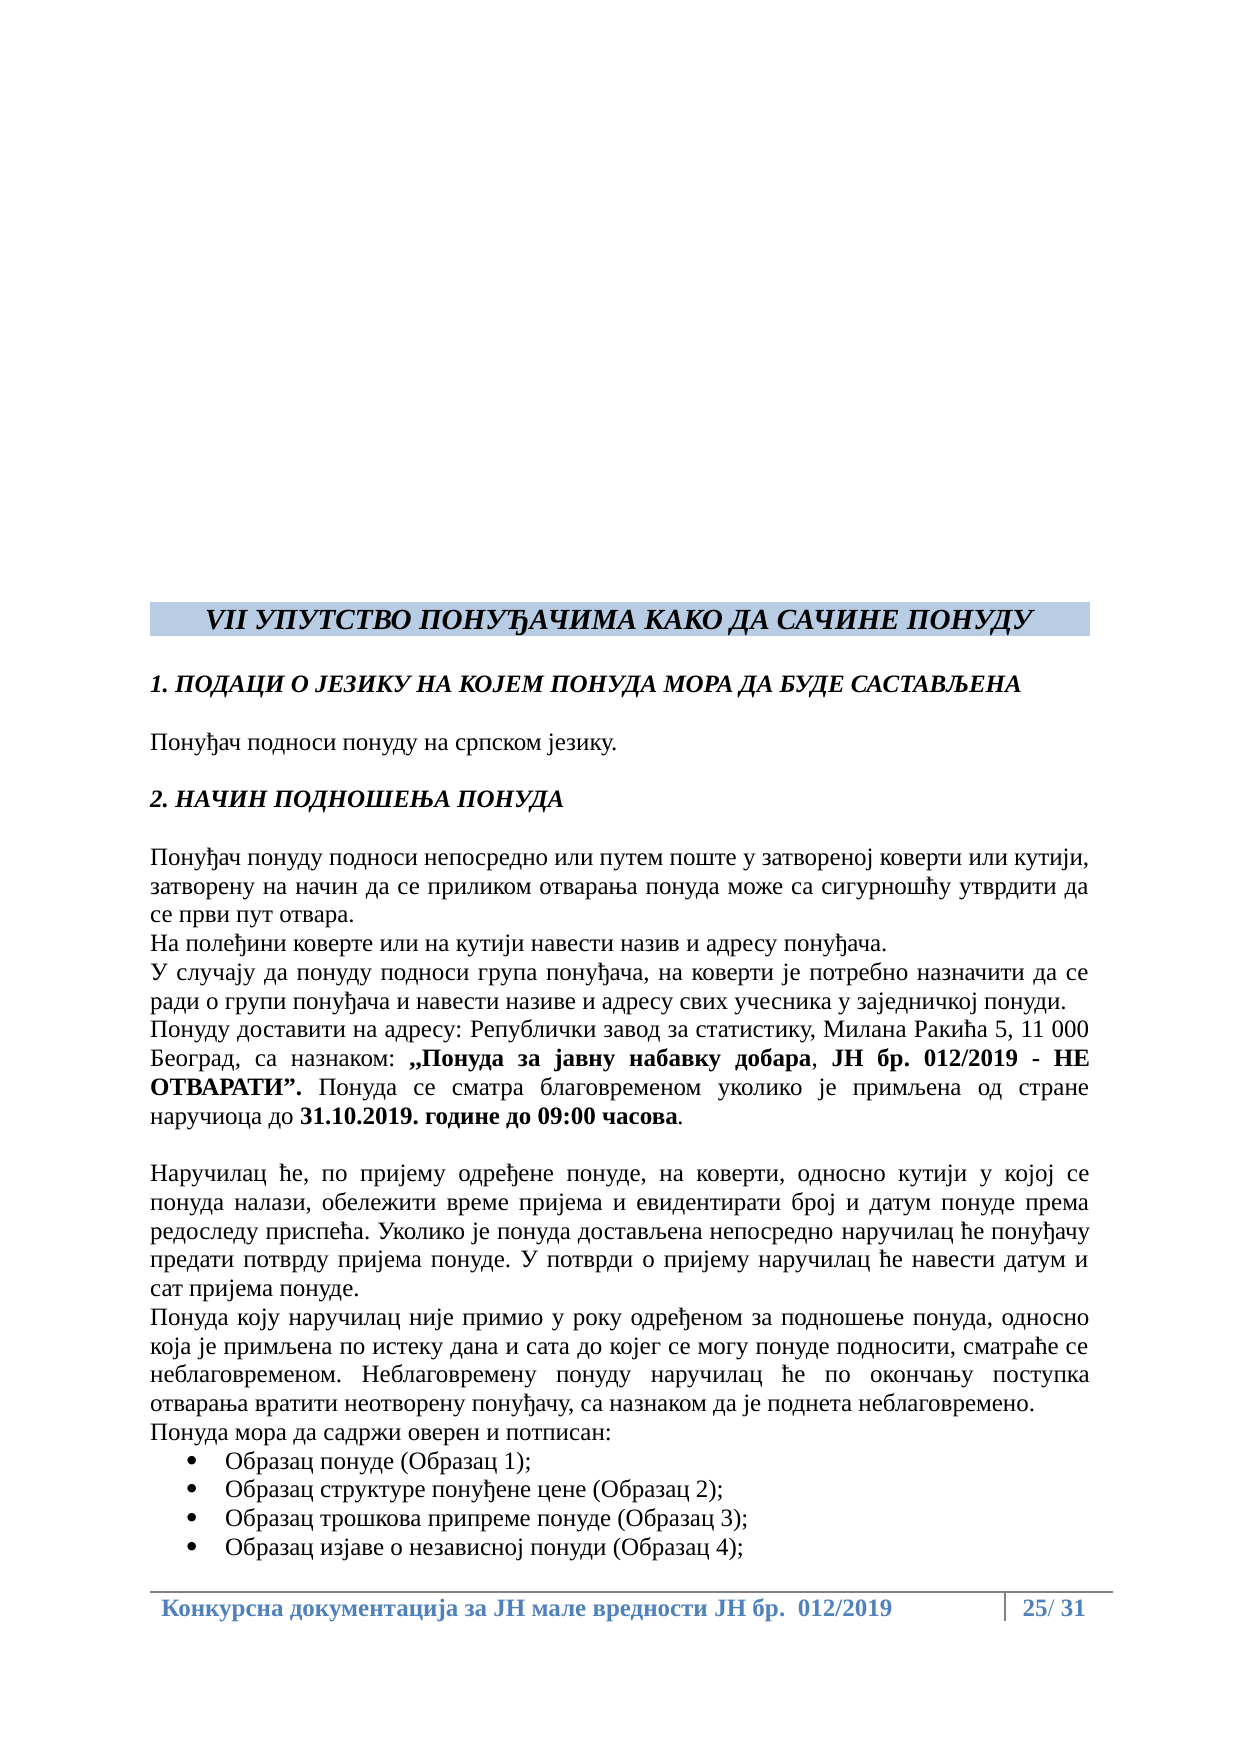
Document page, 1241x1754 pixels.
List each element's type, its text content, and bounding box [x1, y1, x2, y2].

text Понуда мора да садржи оверен и потписан: [150, 1417, 1090, 1446]
subtitle VII УПУТСТВО ПОНУЂАЧИМА КАКО ДА САЧИНЕ ПОНУДУ [150, 602, 1090, 636]
list Образац трошкова припреме понуде (Образац 3); [187, 1503, 1090, 1532]
text Понуђач понуду подноси непосредно или путем поште у затвореној коверти или кутији, затворену на начин да се приликом отварања понуда може са сигурношћу утврдити да се први пут отвара. [150, 842, 1090, 928]
text У случају да понуду подноси група понуђача, на коверти је потребно назначити да се ради о групи понуђача и навести називе и адресу свих учесника у заједничкој понуди. [150, 957, 1090, 1014]
text На полеђини коверте или на кутији навести назив и адресу понуђача. [150, 928, 1090, 957]
text 1. ПОДАЦИ О ЈЕЗИКУ НА КОЈЕМ ПОНУДА МОРА ДА БУДЕ САСТАВЉЕНА [150, 669, 1090, 698]
text Наручилац ће, по пријему одређене понуде, на коверти, односно кутији у којој се понуда налази, обележити време пријема и евидентирати број и датум понуде према редоследу приспећа. Уколико је понуда достављена непосредно наручилац ће понуђачу предати потврду пријема понуде. У потврди о пријему наручилац ће навести датум и сат пријема понуде. [150, 1158, 1090, 1302]
text Понуда коју наручилац није примио у року одређеном за подношење понуда, односно која је примљена по истеку дана и сата до којег се могу понуде подносити, сматраће се неблаговременом. Неблаговремену понуду наручилац ће по окончању поступка отварања вратити неотворену понуђачу, са назнаком да је поднета неблаговремено. [150, 1302, 1090, 1417]
text Понуђач подноси понуду на српском језику. [150, 727, 1090, 756]
list Образац структуре понуђене цене (Образац 2); [187, 1474, 1090, 1503]
text Понуду доставити на адресу: Републички завод за статистику, Милана Ракића 5, 11 000 Београд, са назнаком: ,,Понуда за јавну набавку добара, ЈН бр. 012/2019 - НЕ ОТВАРАТИ”. Понуда се сматра благовременом уколико је примљена од стране наручиоца до 31.10.2019. године до 09:00 часова. [150, 1014, 1090, 1129]
list Образац изјаве о независној понуди (Образац 4); [187, 1532, 1090, 1561]
list Образац понуде (Образац 1); [187, 1446, 1090, 1474]
text 2. НАЧИН ПОДНОШЕЊА ПОНУДА [150, 784, 1090, 813]
